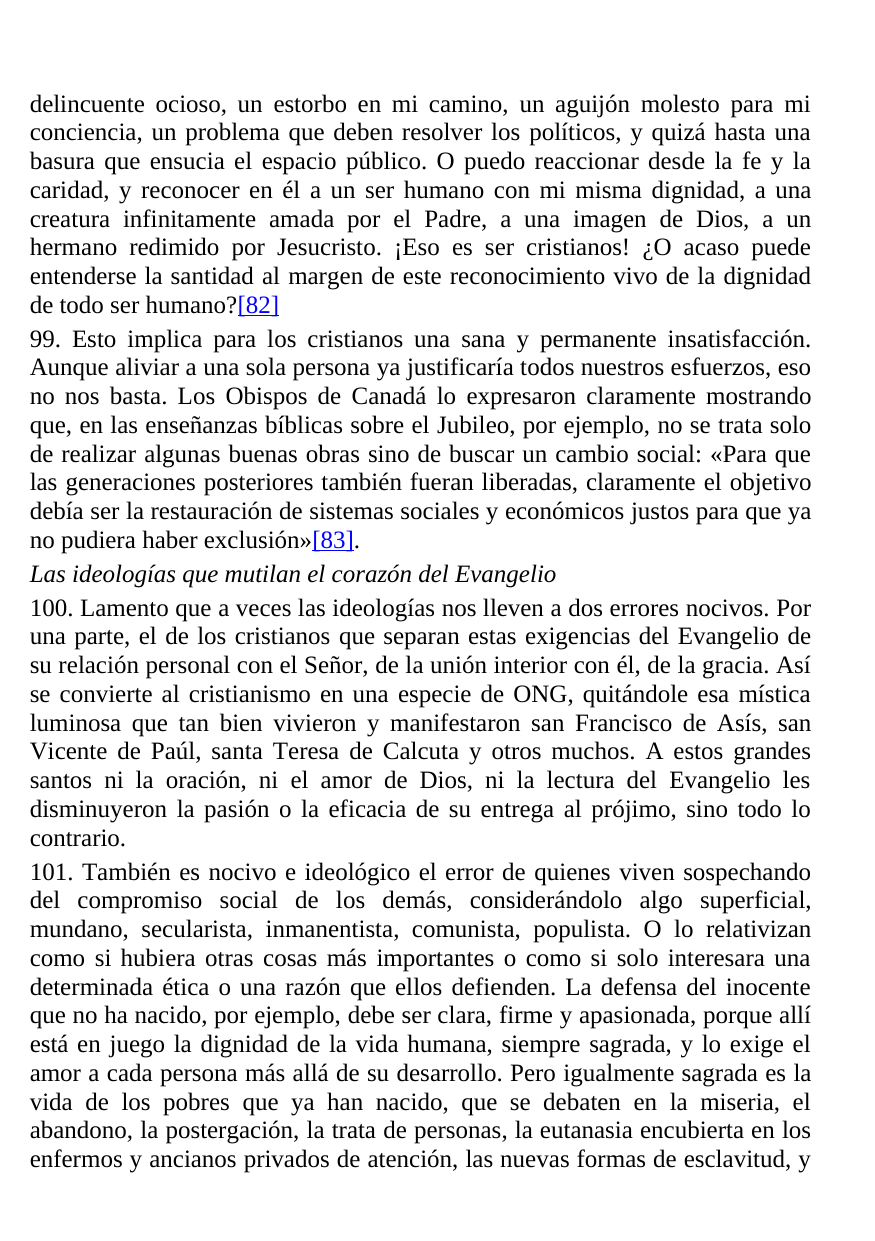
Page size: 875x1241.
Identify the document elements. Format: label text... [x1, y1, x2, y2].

text Las ideologías que mutilan el corazón del Evangelio [29, 559, 812, 588]
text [29, 857, 812, 1173]
text 100. Lamento que a veces las ideologías nos lleven a dos errores nocivos. Por una parte, el de los cristianos que separan estas exigencias del Evangelio de su relación personal con el Señor, de la unión interior con él, de la gracia. Así se convierte al cristianismo en una especie de ONG, quitándole esa mística luminosa que tan bien vivieron y manifestaron san Francisco de Asís, san Vicente de Paúl, santa Teresa de Calcuta y otros muchos. A estos grandes santos ni la oración, ni el amor de Dios, ni la lectura del Evangelio les disminuyeron la pasión o la eficacia de su entrega al prójimo, sino todo lo contrario. [29, 593, 812, 851]
text 99. Esto implica para los cristianos una sana y permanente insatisfacción. Aunque aliviar a una sola persona ya justificaría todos nuestros esfuerzos, eso no nos basta. Los Obispos de Canadá lo expresaron claramente mostrando que, en las enseñanzas bíblicas sobre el Jubileo, por ejemplo, no se trata solo de realizar algunas buenas obras sino de buscar un cambio social: «Para que las generaciones posteriores también fueran liberadas, claramente el objetivo debía ser la restauración de sistemas sociales y económicos justos para que ya no pudiera haber exclusión»[83]. [29, 324, 812, 554]
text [29, 89, 812, 319]
